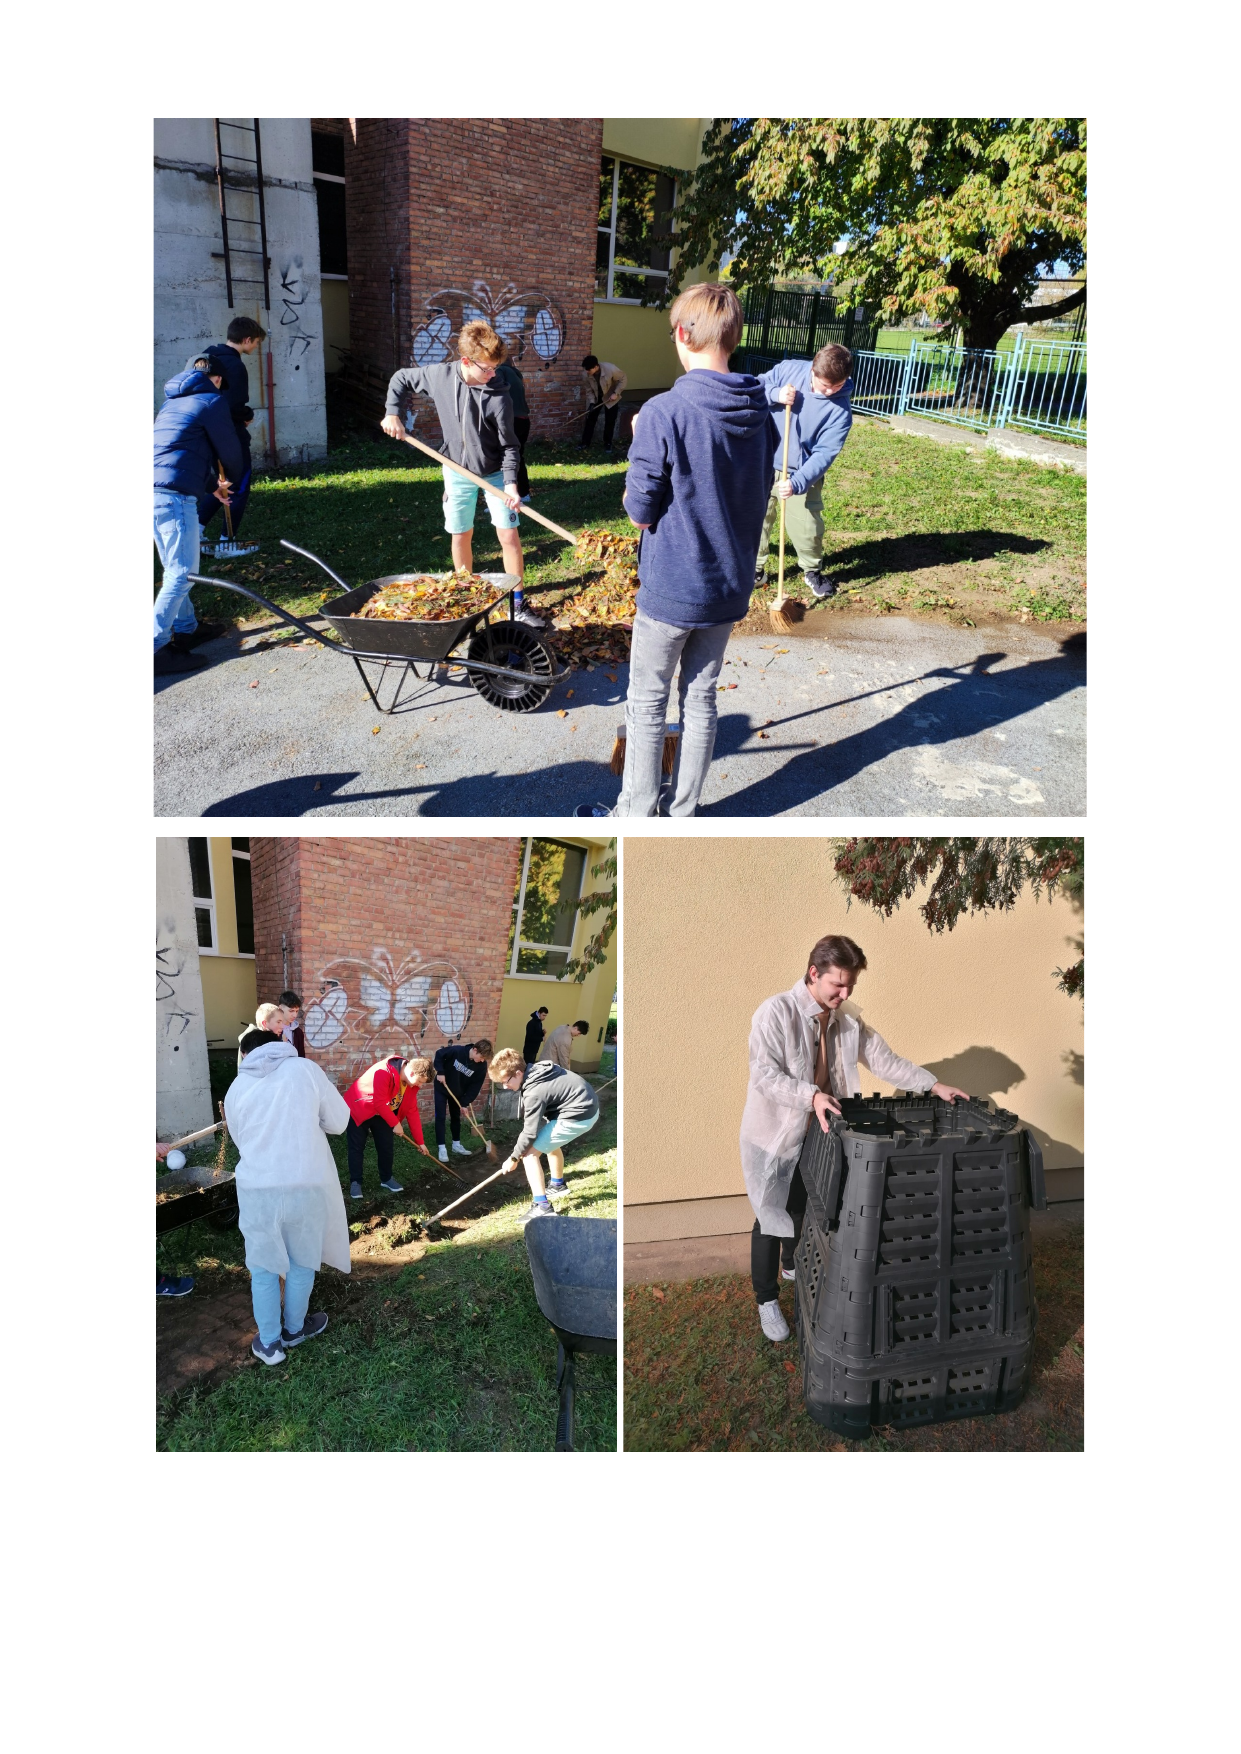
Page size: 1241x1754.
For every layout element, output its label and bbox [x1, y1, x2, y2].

picture [156, 837, 617, 1452]
picture [153, 118, 1087, 817]
picture [623, 837, 1085, 1452]
